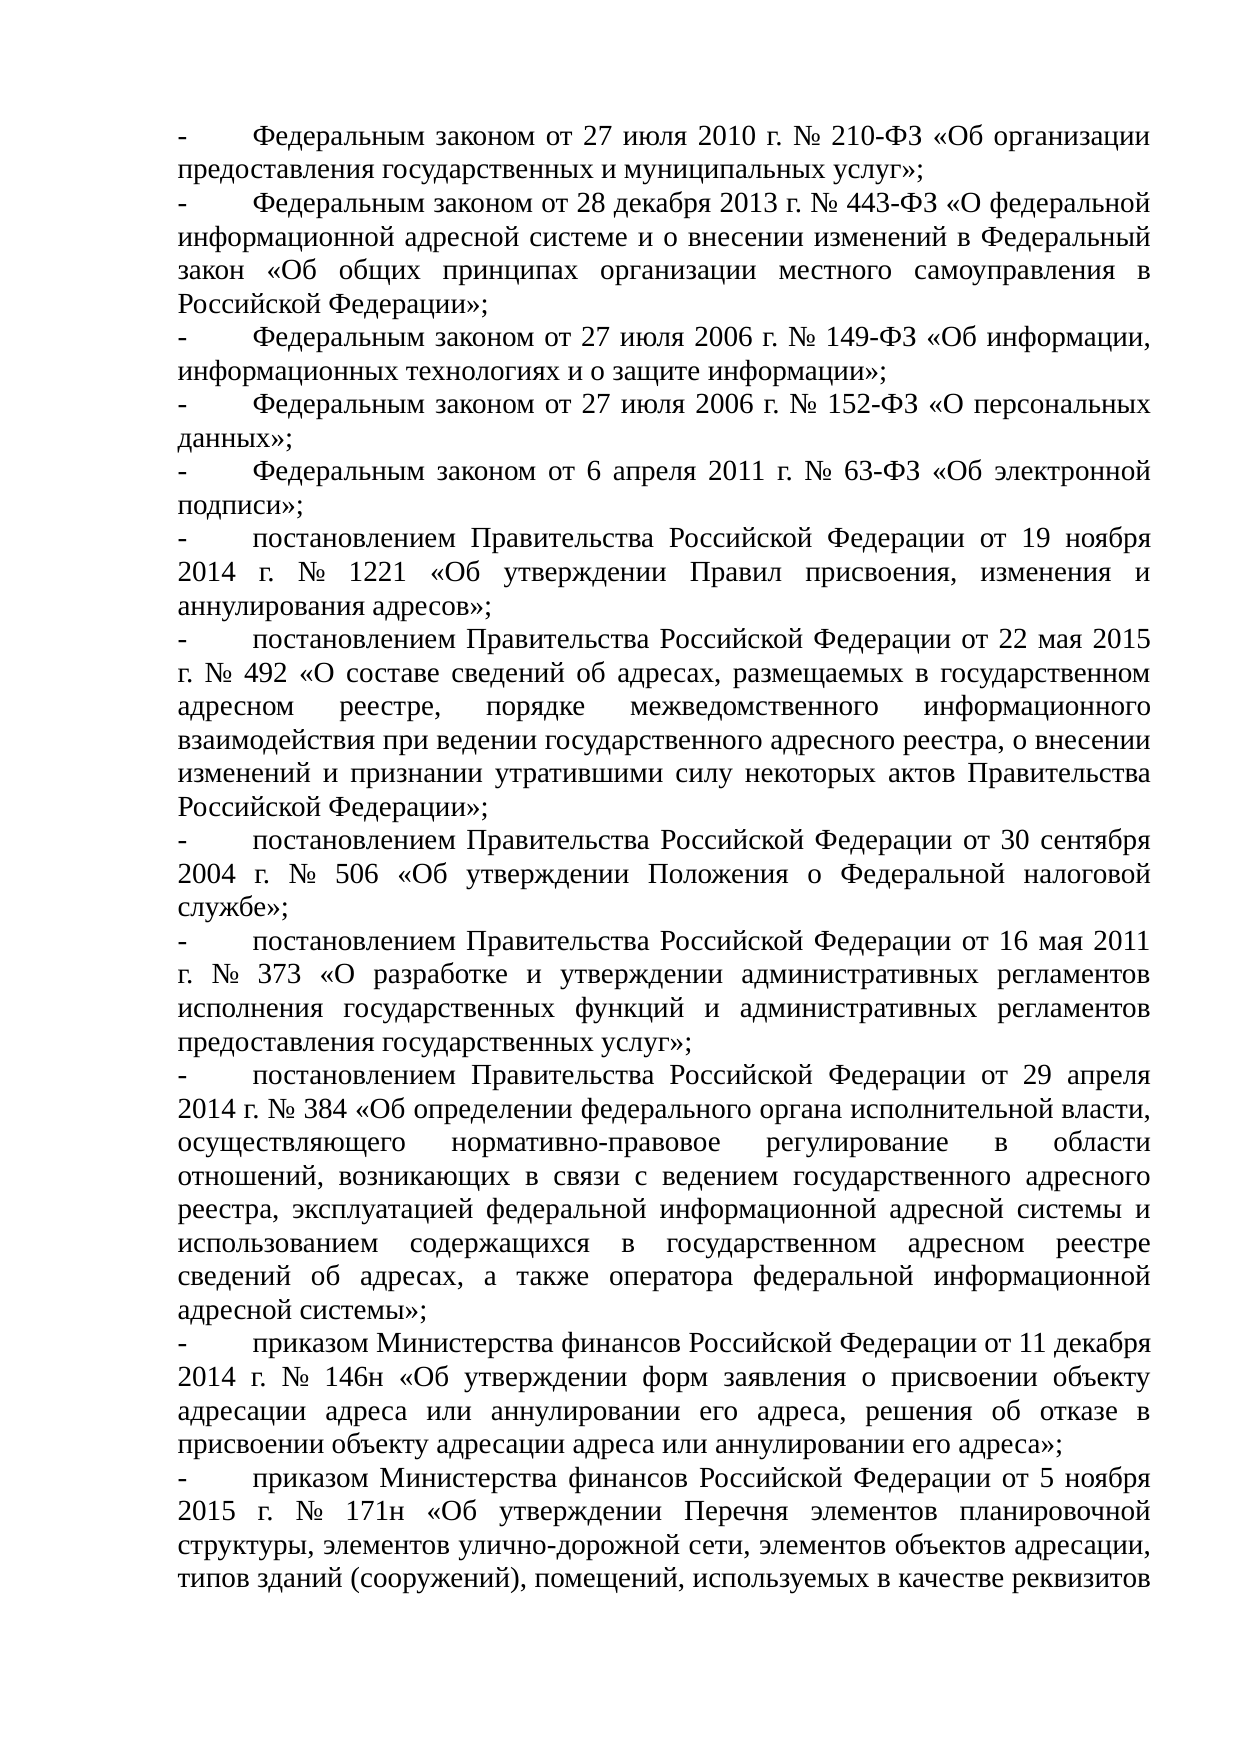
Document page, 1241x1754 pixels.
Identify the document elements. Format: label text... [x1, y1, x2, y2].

text - постановлением Правительства Российской Федерации от 19 ноября 2014 г. № 1221 «Об утверждении Правил присвоения, изменения и аннулирования адресов»; [177, 521, 1152, 621]
text - Федеральным законом от 27 июля 2006 г. № 152-ФЗ «О персональных данных»; [177, 386, 1152, 453]
text - Федеральным законом от 28 декабря 2013 г. № 443-ФЗ «О федеральной информационной адресной системе и о внесении изменений в Федеральный закон «Об общих принципах организации местного самоуправления в Российской Федерации»; [177, 185, 1152, 319]
text - постановлением Правительства Российской Федерации от 30 сентября 2004 г. № 506 «Об утверждении Положения о Федеральной налоговой службе»; [177, 822, 1152, 923]
text - постановлением Правительства Российской Федерации от 16 мая 2011 г. № 373 «О разработке и утверждении административных регламентов исполнения государственных функций и административных регламентов предоставления государственных услуг»; [177, 923, 1152, 1057]
text - постановлением Правительства Российской Федерации от 29 апреля 2014 г. № 384 «Об определении федерального органа исполнительной власти, осуществляющего нормативно-правовое регулирование в области отношений, возникающих в связи с ведением государственного адресного реестра, эксплуатацией федеральной информационной адресной системы и использованием содержащихся в государственном адресном реестре сведений об адресах, а также оператора федеральной информационной адресной системы»; [177, 1057, 1152, 1326]
text - Федеральным законом от 27 июля 2010 г. № 210-ФЗ «Об организации предоставления государственных и муниципальных услуг»; [177, 118, 1152, 185]
text - Федеральным законом от 6 апреля 2011 г. № 63-ФЗ «Об электронной подписи»; [177, 453, 1152, 521]
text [177, 1460, 1152, 1594]
text - приказом Министерства финансов Российской Федерации от 11 декабря 2014 г. № 146н «Об утверждении форм заявления о присвоении объекту адресации адреса или аннулировании его адреса, решения об отказе в присвоении объекту адресации адреса или аннулировании его адреса»; [177, 1326, 1152, 1460]
text - Федеральным законом от 27 июля 2006 г. № 149-ФЗ «Об информации, информационных технологиях и о защите информации»; [177, 319, 1152, 386]
text - постановлением Правительства Российской Федерации от 22 мая 2015 г. № 492 «О составе сведений об адресах, размещаемых в государственном адресном реестре, порядке межведомственного информационного взаимодействия при ведении государственного адресного реестра, о внесении изменений и признании утратившими силу некоторых актов Правительства Российской Федерации»; [177, 621, 1152, 822]
